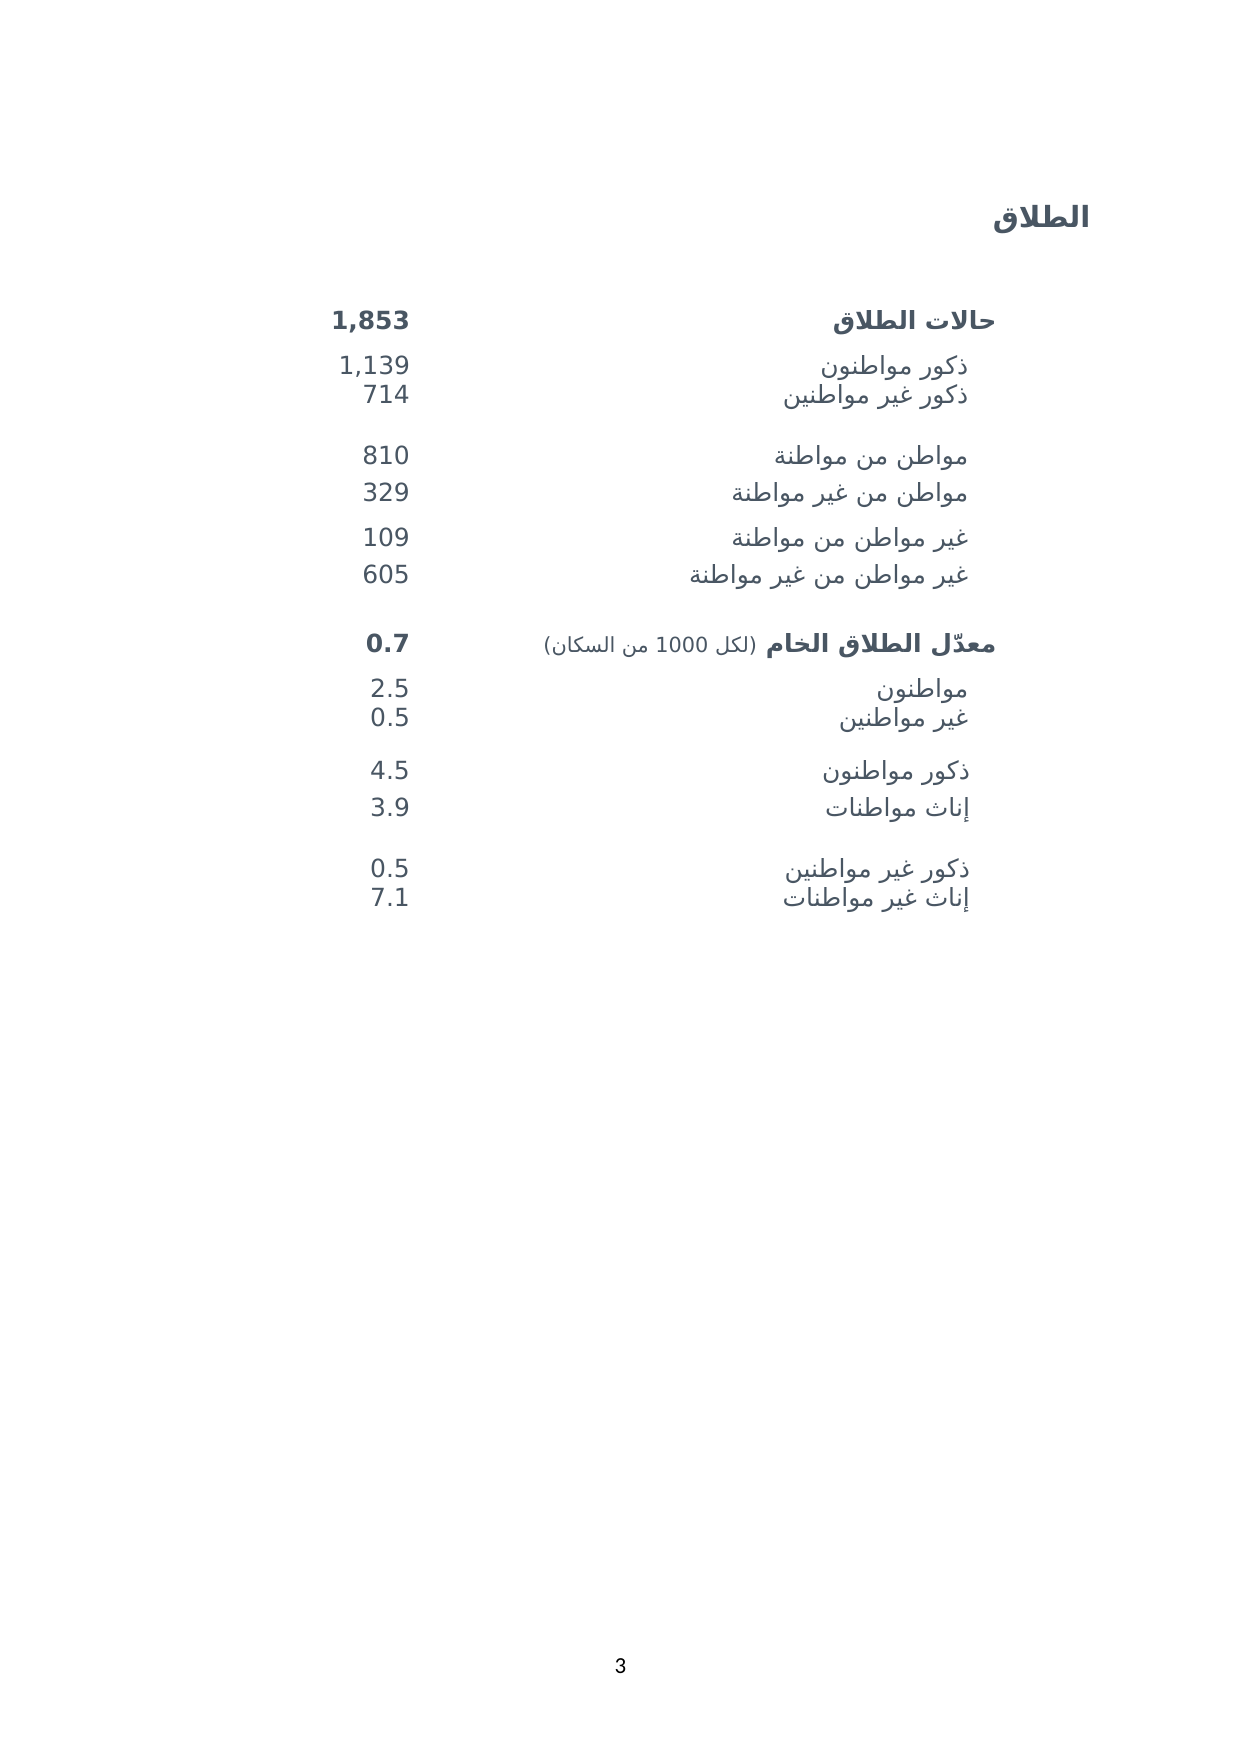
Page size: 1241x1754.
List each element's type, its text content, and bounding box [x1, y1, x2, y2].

table_cell ذكور غير مواطنين [436, 381, 994, 426]
table_cell ذكور غير مواطنين [436, 839, 994, 884]
table_cell 0.5 [244, 704, 436, 749]
table_cell إناث غير مواطنات [436, 884, 994, 929]
table_cell غير مواطنين [436, 704, 994, 749]
table_cell مواطنون [436, 659, 994, 704]
table_header 1,853 [246, 276, 436, 336]
table_cell 4.5 [244, 749, 436, 794]
table_cell 605 [244, 561, 436, 606]
table_cell 2.5 [244, 659, 436, 704]
table_cell 109 [244, 516, 436, 561]
table_cell 3.9 [244, 794, 436, 839]
table_cell 0.7 [246, 606, 436, 659]
table_cell 714 [244, 381, 436, 426]
table_cell 810 [244, 426, 436, 471]
table_cell معدّل الطلاق الخام (لكل 1000 من السكان) [436, 606, 996, 659]
table_cell ذكور مواطنون [436, 749, 994, 794]
table_header حالات الطلاق [436, 276, 996, 336]
table_cell 329 [244, 471, 436, 516]
table_cell 7.1 [244, 884, 436, 929]
table_cell غير مواطن من غير مواطنة [436, 561, 994, 606]
table_cell 1,139 [244, 336, 436, 381]
table_cell مواطن من مواطنة [436, 426, 994, 471]
subtitle الطلاق [150, 200, 1090, 234]
table_cell إناث مواطنات [436, 794, 994, 839]
table_cell غير مواطن من مواطنة [436, 516, 994, 561]
table_cell ذكور مواطنون [436, 336, 994, 381]
table_cell 0.5 [244, 839, 436, 884]
table_cell مواطن من غير مواطنة [436, 471, 994, 516]
